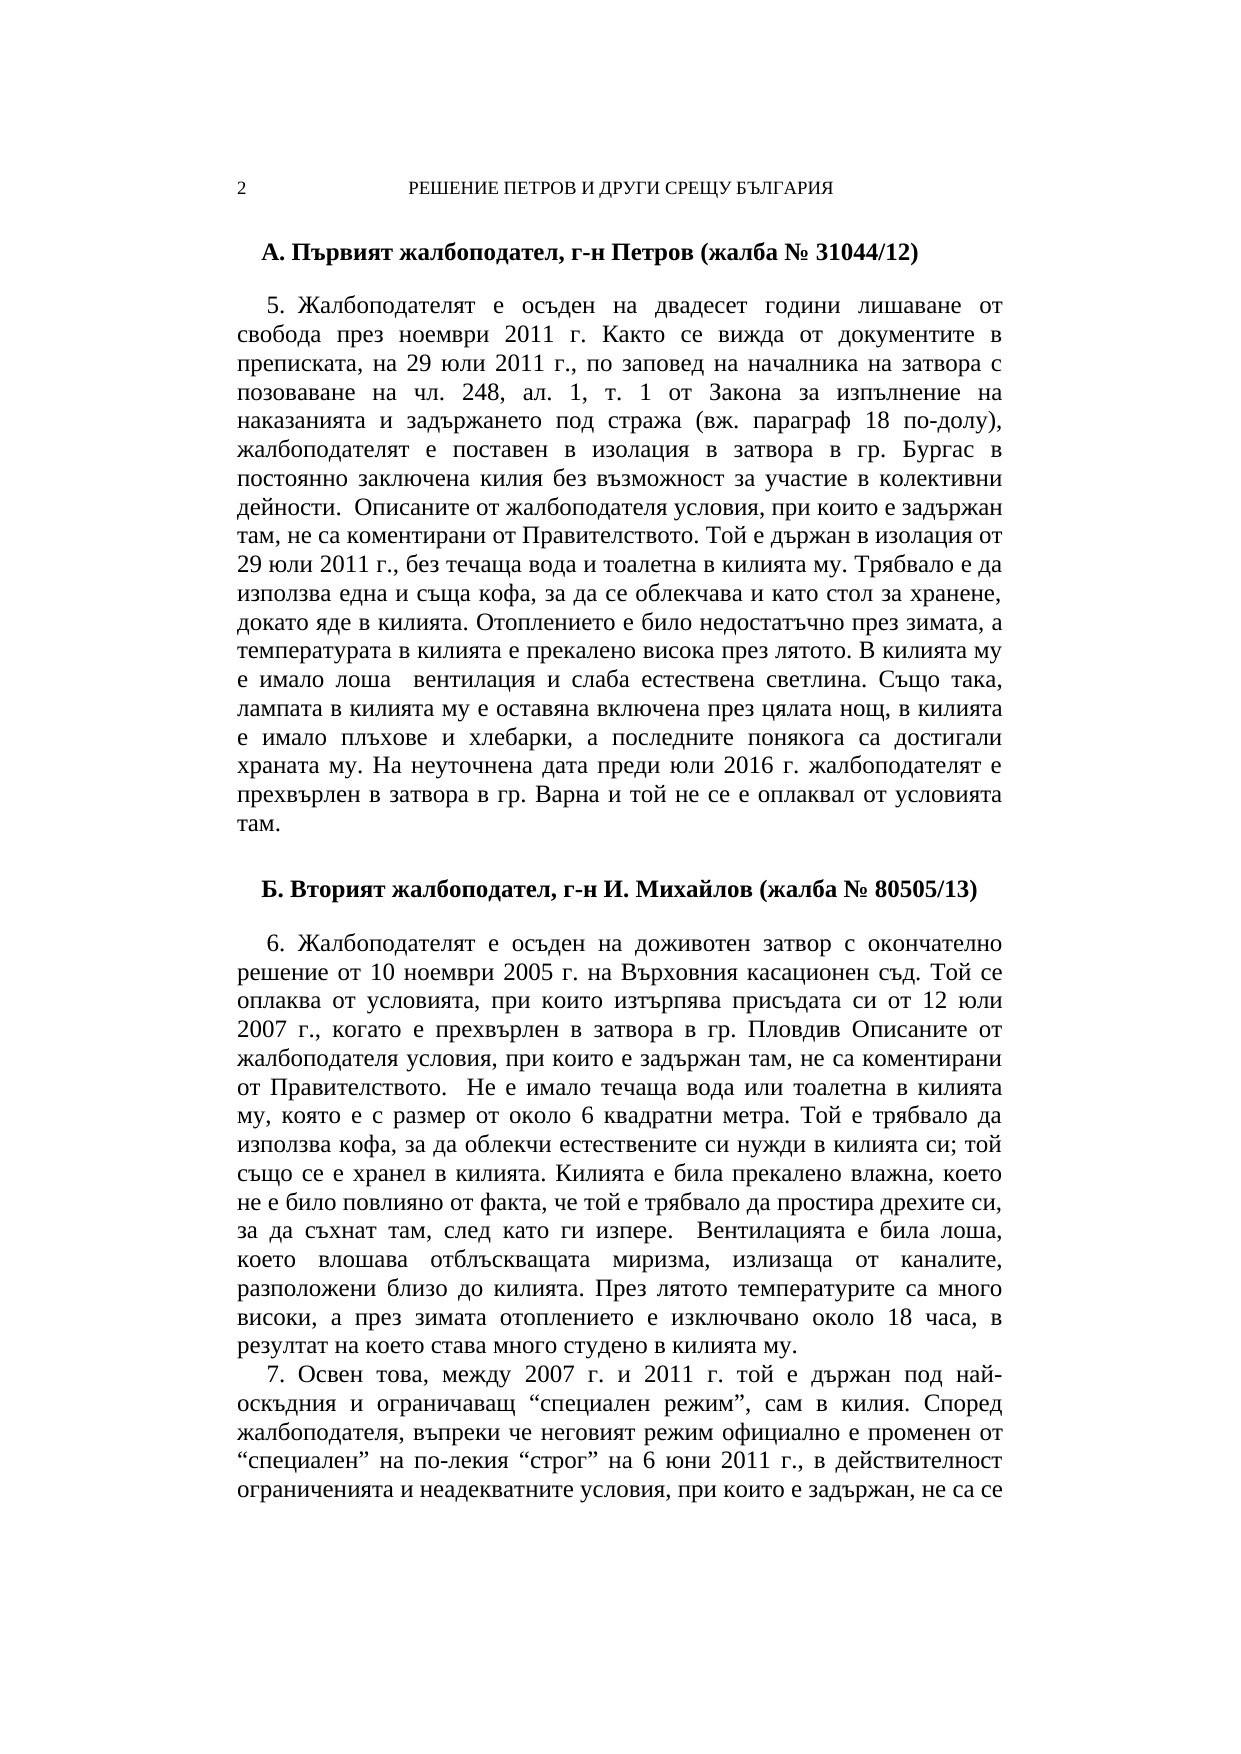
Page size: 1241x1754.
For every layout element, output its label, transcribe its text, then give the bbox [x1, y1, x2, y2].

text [237, 1359, 1003, 1503]
text 5. Жалбоподателят е осъден на двадесет години лишаване от свобода през ноември 2011 г. Както се вижда от документите в преписката, на 29 юли 2011 г., по заповед на началника на затвора с позоваване на чл. 248, ал. 1, т. 1 от Закона за изпълнение на наказанията и задържането под стража (вж. параграф 18 по-долу), жалбоподателят е поставен в изолация в затвора в гр. Бургас в постоянно заключена килия без възможност за участие в колективни дейности. Описаните от жалбоподателя условия, при които е задържан там, не са коментирани от Правителството. Той е държан в изолация от 29 юли 2011 г., без течаща вода и тоалетна в килията му. Трябвало е да използва една и съща кофа, за да се облекчава и като стол за хранене, докато яде в килията. Отоплението е било недостатъчно през зимата, а температурата в килията е прекалено висока през лятото. В килията му е имало лоша вентилация и слаба естествена светлина. Също така, лампата в килията му е оставяна включена през цялата нощ, в килията е имало плъхове и хлебарки, а последните понякога са достигали храната му. На неуточнена дата преди юли 2016 г. жалбоподателят е прехвърлен в затвора в гр. Варна и той не се е оплаквал от условията там. [237, 291, 1003, 837]
subtitle А. Първият жалбоподател, г-н Петров (жалба № 31044/12) [261, 237, 1003, 266]
subtitle Б. Вторият жалбоподател, г-н И. Михайлов (жалба № 80505/13) [261, 874, 1003, 903]
text 6. Жалбоподателят е осъден на доживотен затвор с окончателно решение от 10 ноември 2005 г. на Върховния касационен съд. Той се оплаква от условията, при които изтърпява присъдата си от 12 юли 2007 г., когато е прехвърлен в затвора в гр. Пловдив Описаните от жалбоподателя условия, при които е задържан там, не са коментирани от Правителството. Не е имало течаща вода или тоалетна в килията му, която е с размер от около 6 квадратни метра. Той е трябвало да използва кофа, за да облекчи естествените си нужди в килията си; той също се е хранел в килията. Килията е била прекалено влажна, което не е било повлияно от факта, че той е трябвало да простира дрехите си, за да съхнат там, след като ги изпере. Вентилацията е била лоша, което влошава отблъскващата миризма, излизаща от каналите, разположени близо до килията. През лятото температурите са много високи, а през зимата отоплението е изключвано около 18 часа, в резултат на което става много студено в килията му. [237, 928, 1003, 1359]
